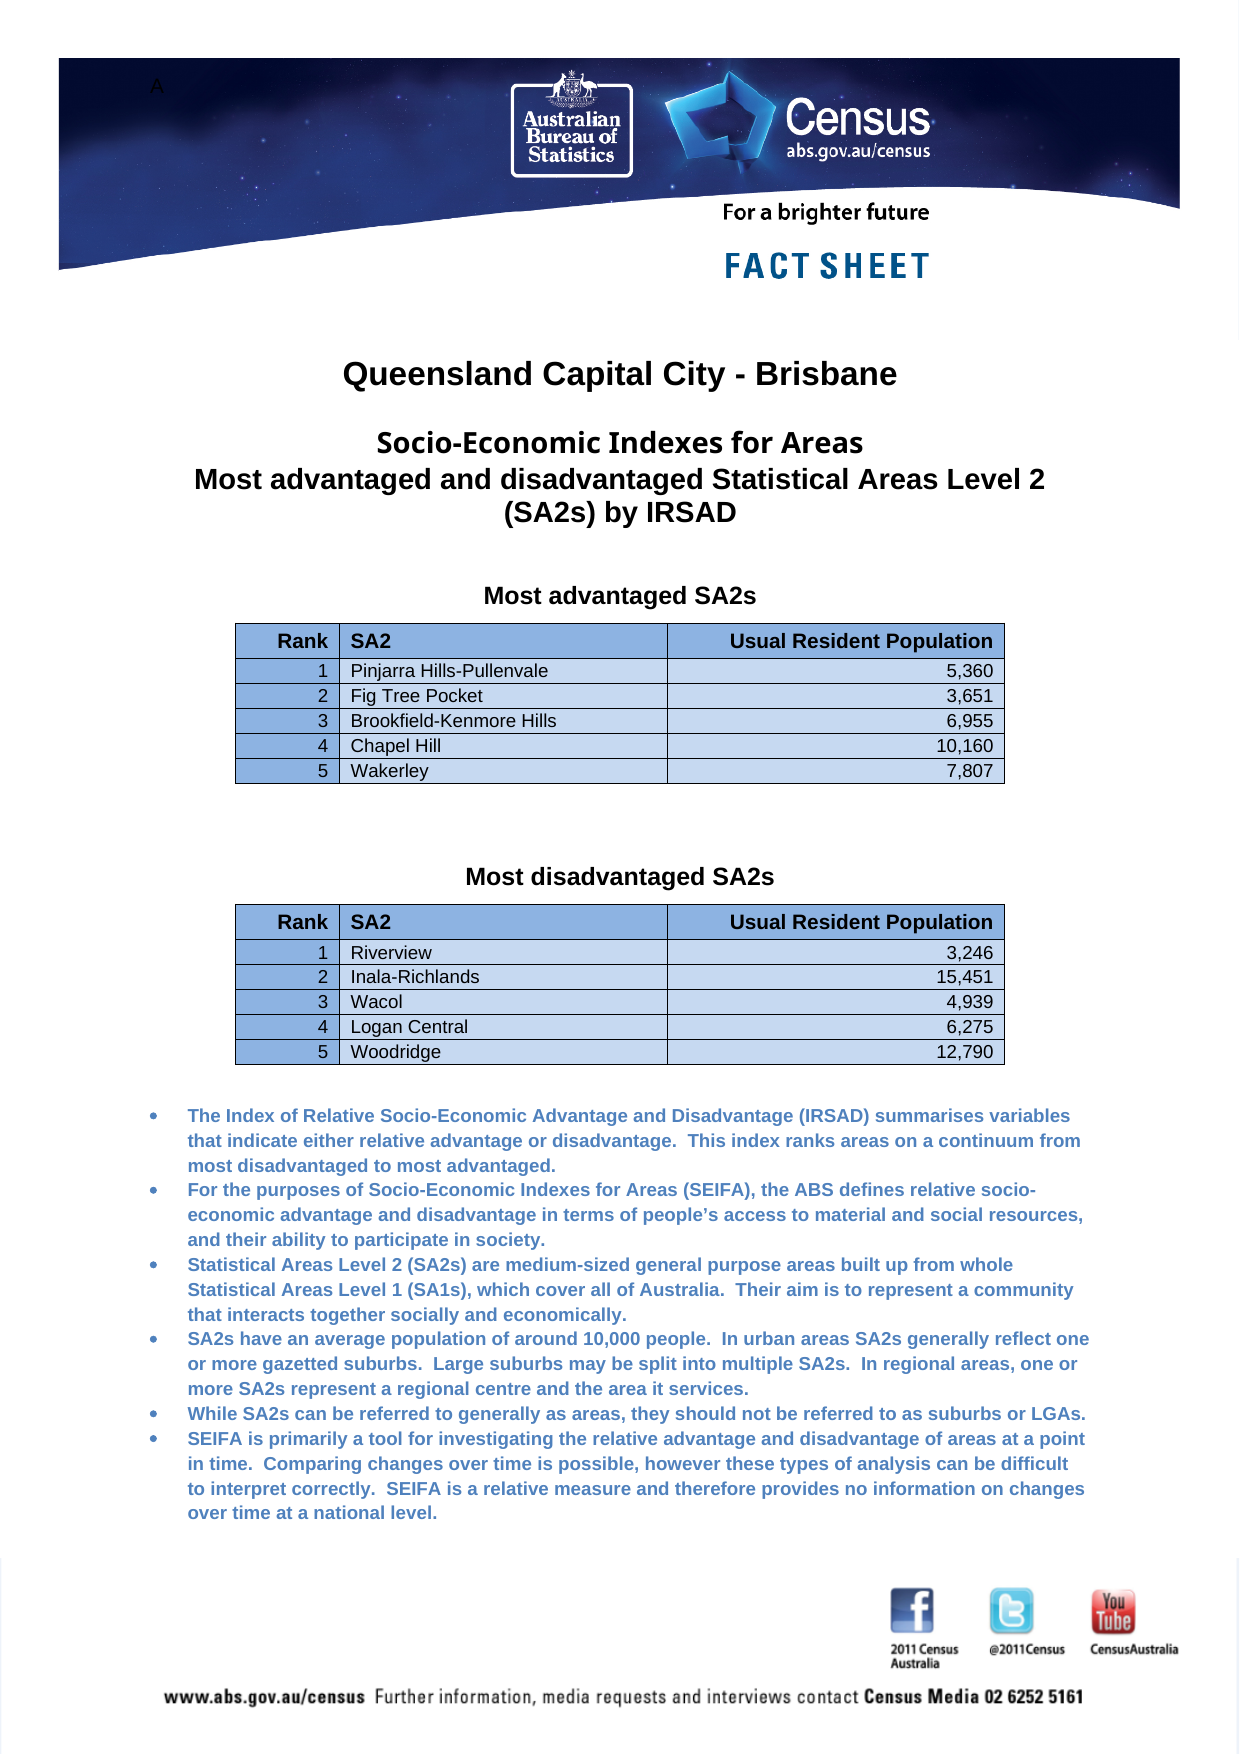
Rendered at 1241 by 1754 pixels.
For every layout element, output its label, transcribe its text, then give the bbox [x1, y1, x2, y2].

table_cell 12,790 [668, 1040, 1004, 1064]
table_header Rank [236, 624, 339, 658]
table_header SA2 [340, 905, 667, 939]
table_cell 6,955 [668, 709, 1004, 733]
table_header SA2 [340, 624, 667, 658]
table_cell 1 [236, 940, 339, 964]
table_cell 6,275 [668, 1015, 1004, 1039]
table_cell Wacol [340, 990, 667, 1014]
table_header Rank [236, 905, 339, 939]
subtitle Most advantaged and disadvantaged Statistical Areas Level 2 (SA2s) by IRSAD [150, 462, 1090, 529]
table_header Usual Resident Population [668, 905, 1004, 939]
table_cell Brookfield-Kenmore Hills [340, 709, 667, 733]
table_cell 2 [236, 684, 339, 708]
subtitle Most disadvantaged SA2s [150, 862, 1090, 891]
picture [0, 0, 1239, 340]
table_cell 5,360 [668, 659, 1004, 683]
table_header Usual Resident Population [668, 624, 1004, 658]
table_cell 4 [236, 1015, 339, 1039]
table_cell Inala-Richlands [340, 965, 667, 989]
table_cell 4,939 [668, 990, 1004, 1014]
picture [0, 1558, 1240, 1754]
list SEIFA is primarily a tool for investigating the relative advantage and disadvantage of areas at a point in time. Comparing changes over time is possible, however these types of analysis can be difficult to interpret correctly. SEIFA is a relative measure and therefore provides no information on changes over time at a national level. [150, 1428, 1090, 1524]
table_cell 3 [236, 990, 339, 1014]
table_cell 4 [236, 734, 339, 758]
list The Index of Relative Socio-Economic Advantage and Disadvantage (IRSAD) summarises variables that indicate either relative advantage or disadvantage. This index ranks areas on a continuum from most disadvantaged to most advantaged. [150, 1105, 1090, 1176]
table_cell Riverview [340, 940, 667, 964]
table_cell 5 [236, 759, 339, 783]
table_cell 10,160 [668, 734, 1004, 758]
list For the purposes of Socio-Economic Indexes for Areas (SEIFA), the ABS defines relative socio-economic advantage and disadvantage in terms of people’s access to material and social resources, and their ability to participate in society. [150, 1179, 1090, 1251]
table_cell 3,246 [668, 940, 1004, 964]
subtitle Queensland Capital City - Brisbane [150, 354, 1090, 393]
table_cell 3,651 [668, 684, 1004, 708]
table_cell Wakerley [340, 759, 667, 783]
list SA2s have an average population of around 10,000 people. In urban areas SA2s generally reflect one or more gazetted suburbs. Large suburbs may be split into multiple SA2s. In regional areas, one or more SA2s represent a regional centre and the area it services. [150, 1328, 1090, 1399]
table_cell 3 [236, 709, 339, 733]
table_cell 7,807 [668, 759, 1004, 783]
table_cell Logan Central [340, 1015, 667, 1039]
table_cell 5 [236, 1040, 339, 1064]
subtitle Most advantaged SA2s [150, 581, 1090, 610]
table_cell Chapel Hill [340, 734, 667, 758]
table_cell 1 [236, 659, 339, 683]
subtitle Socio-Economic Indexes for Areas [150, 422, 1090, 462]
table_cell Woodridge [340, 1040, 667, 1064]
table_cell 2 [236, 965, 339, 989]
list Statistical Areas Level 2 (SA2s) are medium-sized general purpose areas built up from whole Statistical Areas Level 1 (SA1s), which cover all of Australia. Their aim is to represent a community that interacts together socially and economically. [150, 1254, 1090, 1325]
table_cell 15,451 [668, 965, 1004, 989]
table_cell Pinjarra Hills-Pullenvale [340, 659, 667, 683]
list While SA2s can be referred to generally as areas, they should not be referred to as suburbs or LGAs. [150, 1403, 1090, 1424]
table_cell Fig Tree Pocket [340, 684, 667, 708]
